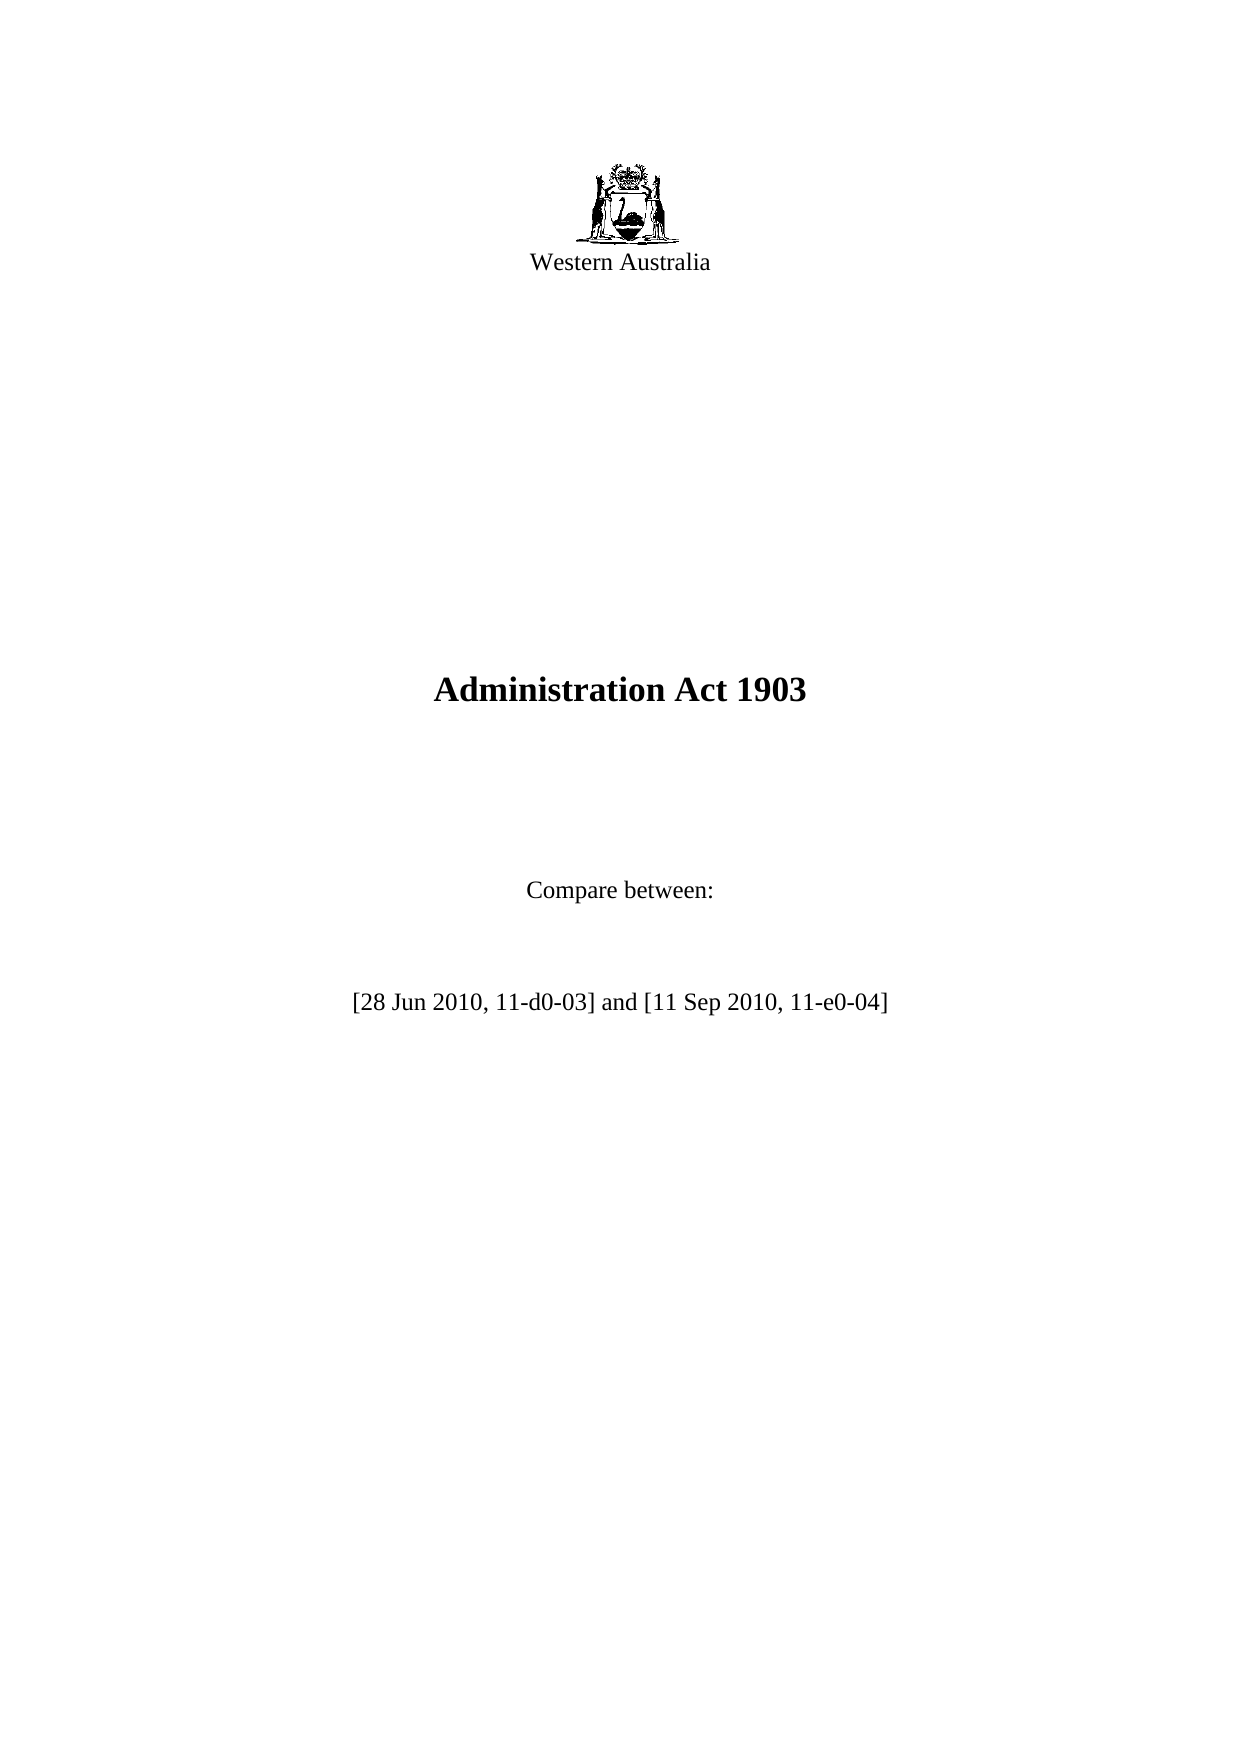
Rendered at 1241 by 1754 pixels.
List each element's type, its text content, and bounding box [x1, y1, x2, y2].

text Administration Act 1903 [251, 668, 990, 709]
text Western Australia [251, 247, 990, 276]
picture [575, 162, 679, 246]
text [28 Jun 2010, 11-d0-03] and [11 Sep 2010, 11-e0-04] [251, 987, 990, 1016]
text Compare between: [251, 875, 990, 904]
